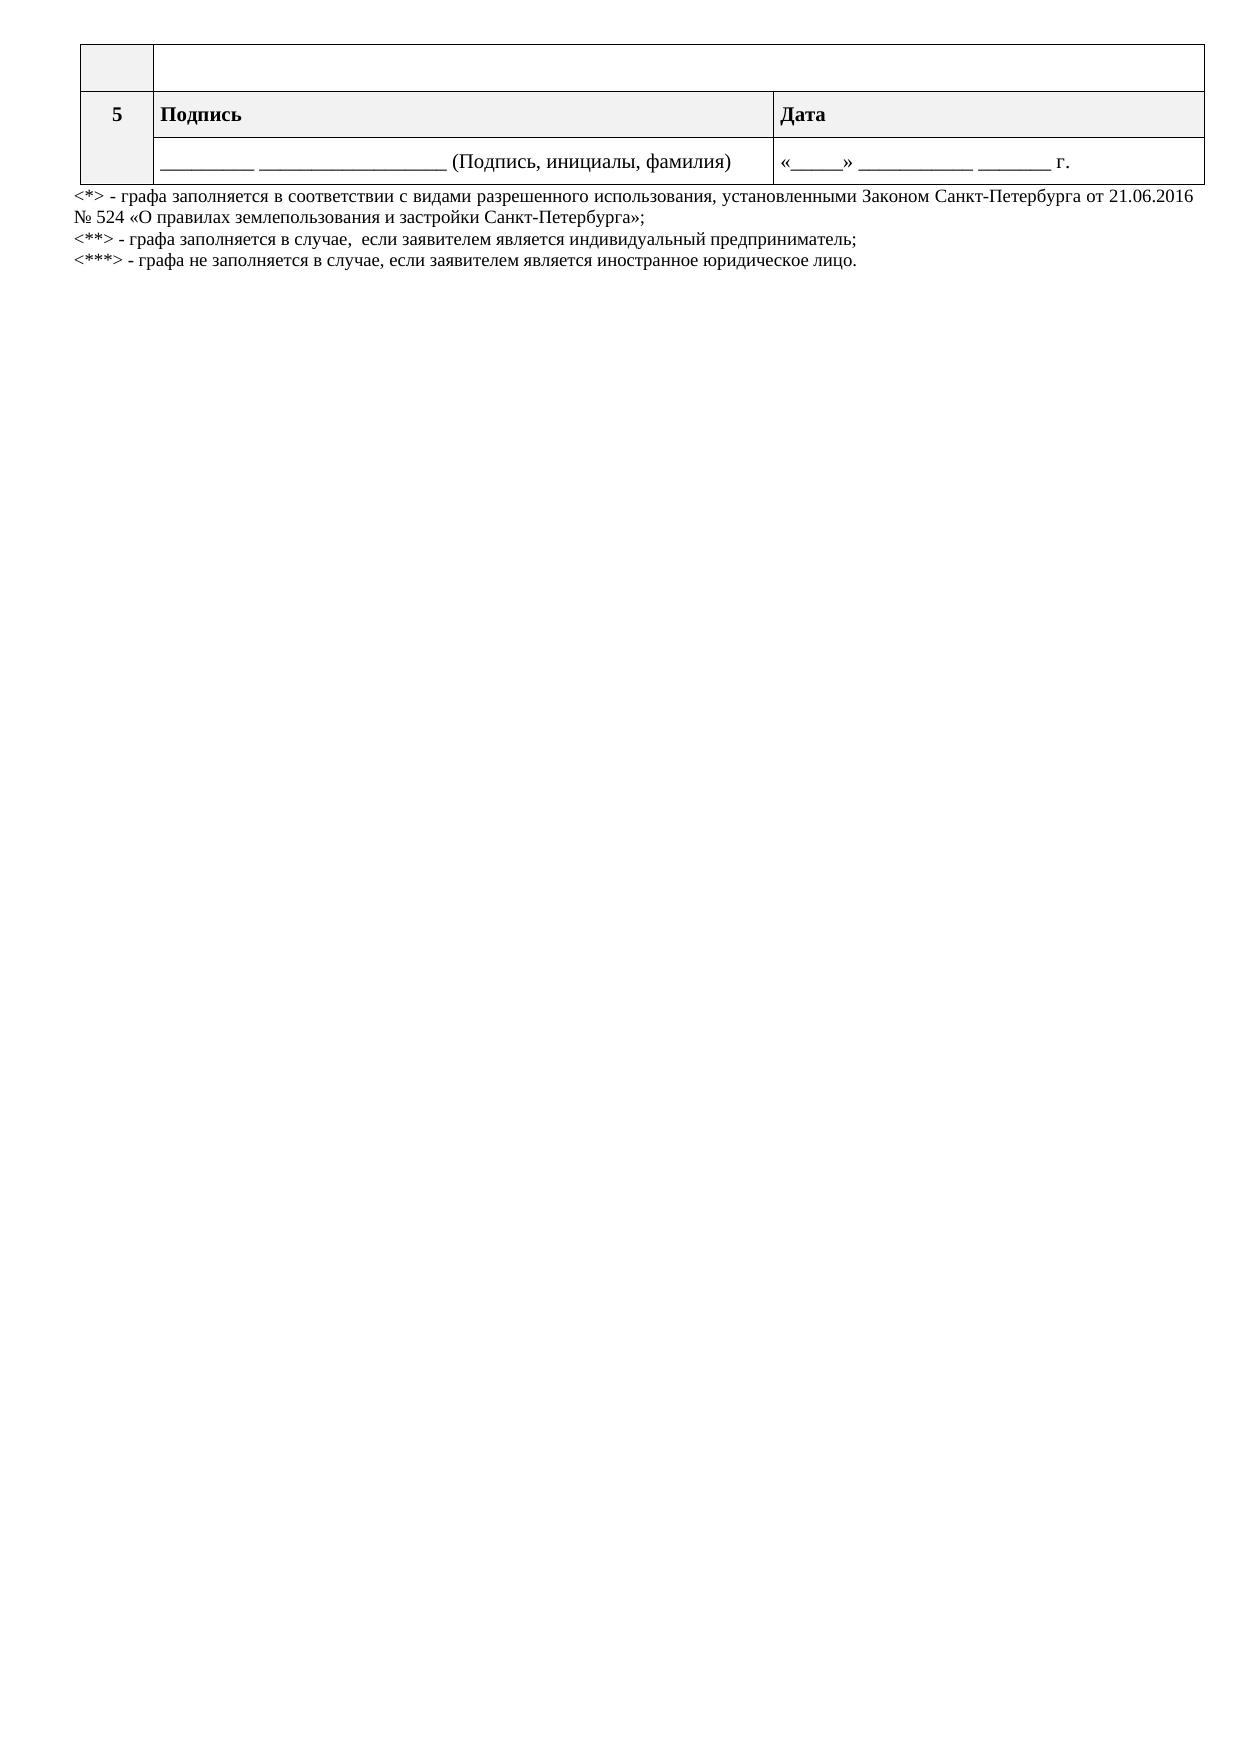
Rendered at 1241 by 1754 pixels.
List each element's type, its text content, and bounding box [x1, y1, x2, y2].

table_cell _________ __________________ (Подпись, инициалы, фамилия) [154, 138, 773, 183]
text <*> - графа заполняется в соответствии с видами разрешенного использования, установленными Законом Санкт-Петербурга от 21.06.2016 № 524 «О правилах землепользования и застройки Санкт-Петербурга»; [74, 184, 1196, 228]
table_cell Дата [774, 92, 1204, 137]
table_cell Подпись [154, 92, 773, 137]
table_cell «_____» ___________ _______ г. [774, 138, 1204, 183]
table_cell 5 [81, 92, 153, 183]
text <**> - графа заполняется в случае, если заявителем является индивидуальный предприниматель; [74, 228, 1196, 249]
table_cell [154, 45, 1204, 91]
text <***> - графа не заполняется в случае, если заявителем является иностранное юридическое лицо. [74, 249, 1196, 271]
table_cell 4 [81, 45, 153, 91]
